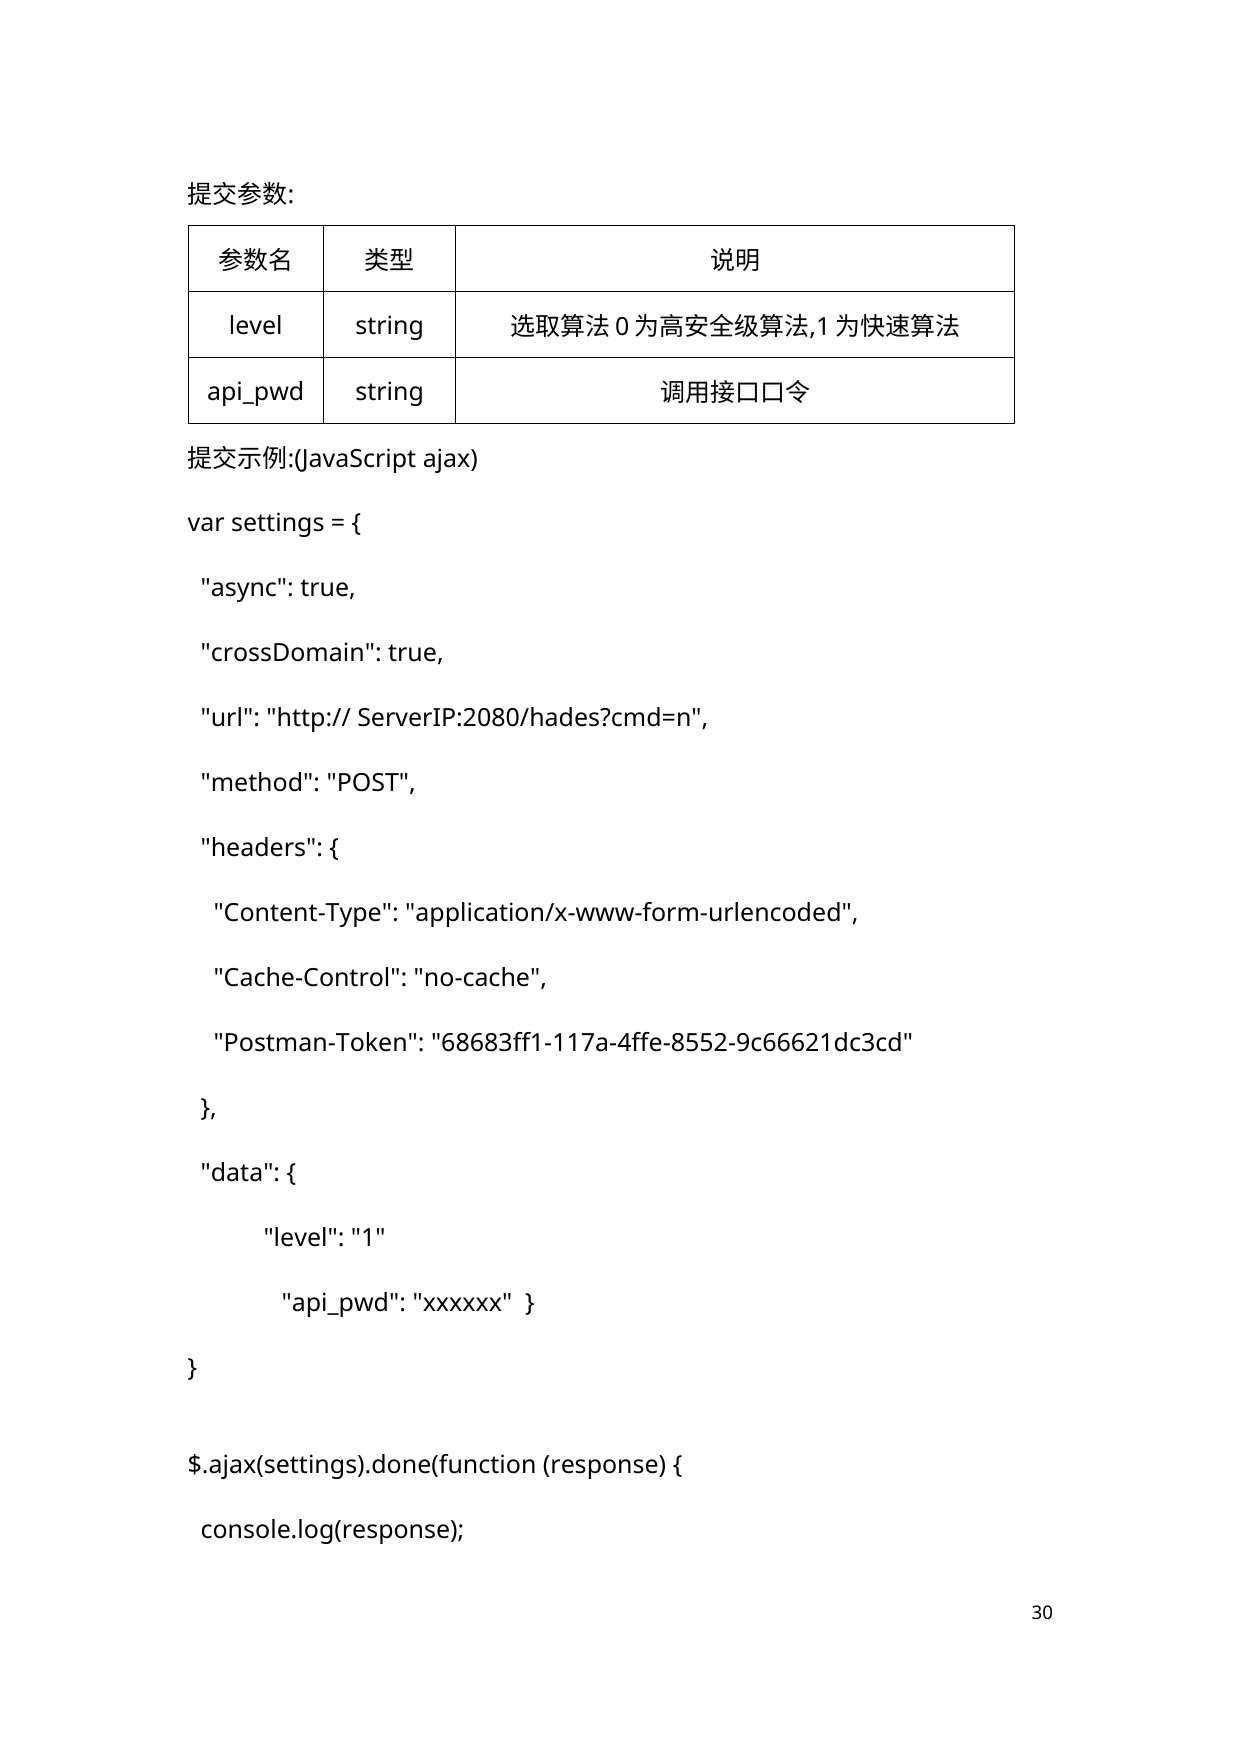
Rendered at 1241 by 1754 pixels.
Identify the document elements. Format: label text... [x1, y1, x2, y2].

table_cell 选取算法0为高安全级算法,1为快速算法 [456, 292, 1014, 357]
text "async": true, [187, 554, 1053, 619]
text var settings = { [187, 489, 1053, 554]
text } [187, 1334, 1053, 1399]
text "Cache-Control": "no-cache", [187, 944, 1053, 1009]
text console.log(response); [187, 1496, 1053, 1561]
text 提交示例:(JavaScript ajax) [187, 424, 1053, 489]
table_cell 调用接口口令 [456, 358, 1014, 423]
text "headers": { [187, 814, 1053, 879]
text 提交参数: [187, 160, 1053, 225]
table_cell string [324, 292, 455, 357]
text "method": "POST", [187, 749, 1053, 814]
table_cell level [189, 292, 323, 357]
text "api_pwd": "xxxxxx" } [187, 1269, 1053, 1334]
table_cell string [324, 358, 455, 423]
text "Postman-Token": "68683ff1-117a-4ffe-8552-9c66621dc3cd" [187, 1009, 1053, 1074]
text "Content-Type": "application/x-www-form-urlencoded", [187, 879, 1053, 944]
text "level": "1" [187, 1204, 1053, 1269]
table_header 说明 [456, 226, 1014, 291]
text "data": { [187, 1139, 1053, 1204]
table_header 类型 [324, 226, 455, 291]
text "url": "http:// ServerIP:2080/hades?cmd=n", [187, 684, 1053, 749]
table_cell api_pwd [189, 358, 323, 423]
text $.ajax(settings).done(function (response) { [187, 1431, 1053, 1496]
text "crossDomain": true, [187, 619, 1053, 684]
table_header 参数名 [189, 226, 323, 291]
text }, [187, 1074, 1053, 1139]
